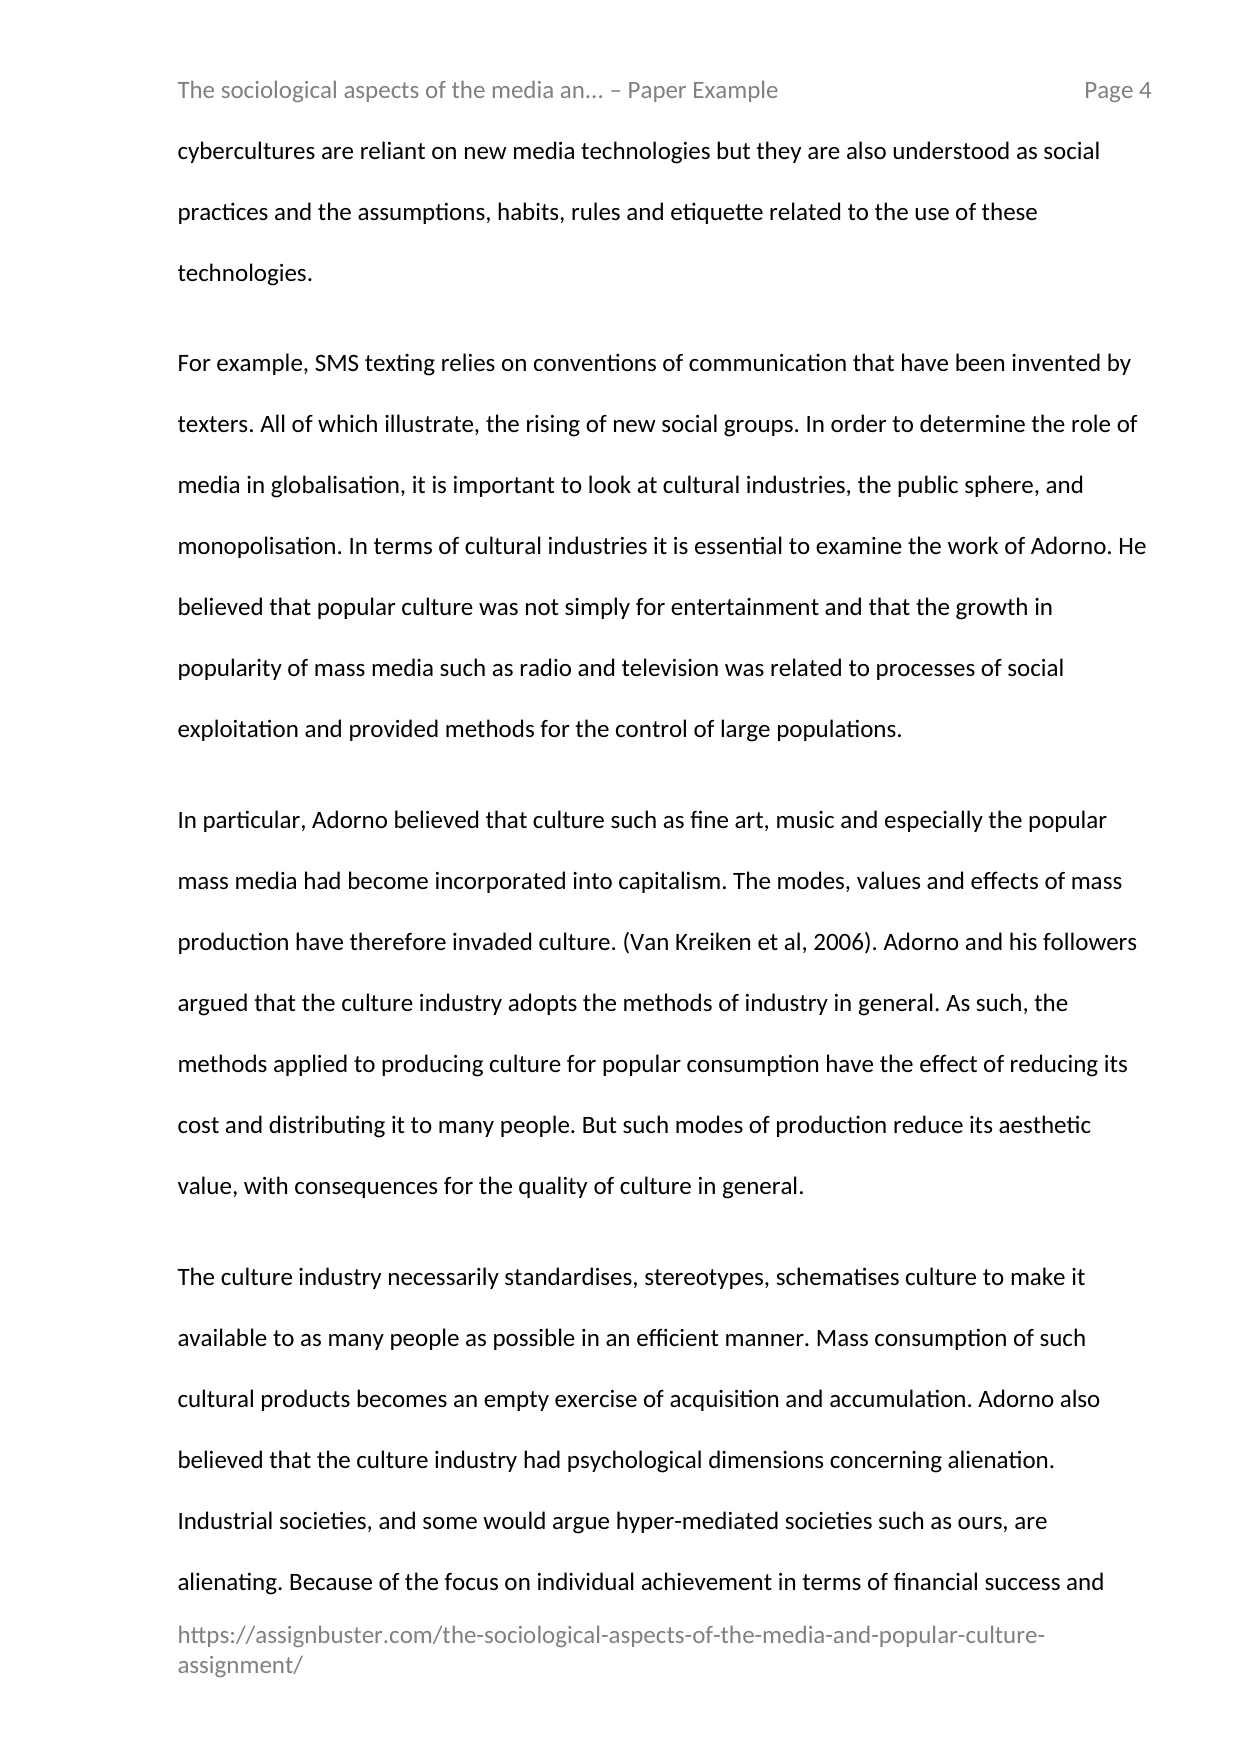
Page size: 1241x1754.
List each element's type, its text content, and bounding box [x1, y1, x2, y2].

text For example, SMS texting relies on conventions of communication that have been invented by texters. All of which illustrate, the rising of new social groups. In order to determine the role of media in globalisation, it is important to look at cultural industries, the public sphere, and monopolisation. In terms of cultural industries it is essential to examine the work of Adorno. He believed that popular culture was not simply for entertainment and that the growth in popularity of mass media such as radio and television was related to processes of social exploitation and provided methods for the control of large populations. [177, 347, 1152, 744]
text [177, 1261, 1152, 1597]
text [177, 135, 1152, 287]
text In particular, Adorno believed that culture such as fine art, music and especially the popular mass media had become incorporated into capitalism. The modes, values and effects of mass production have therefore invaded culture. (Van Kreiken et al, 2006). Adorno and his followers argued that the culture industry adopts the methods of industry in general. As such, the methods applied to producing culture for popular consumption have the effect of reducing its cost and distributing it to many people. But such modes of production reduce its aesthetic value, with consequences for the quality of culture in general. [177, 804, 1152, 1201]
